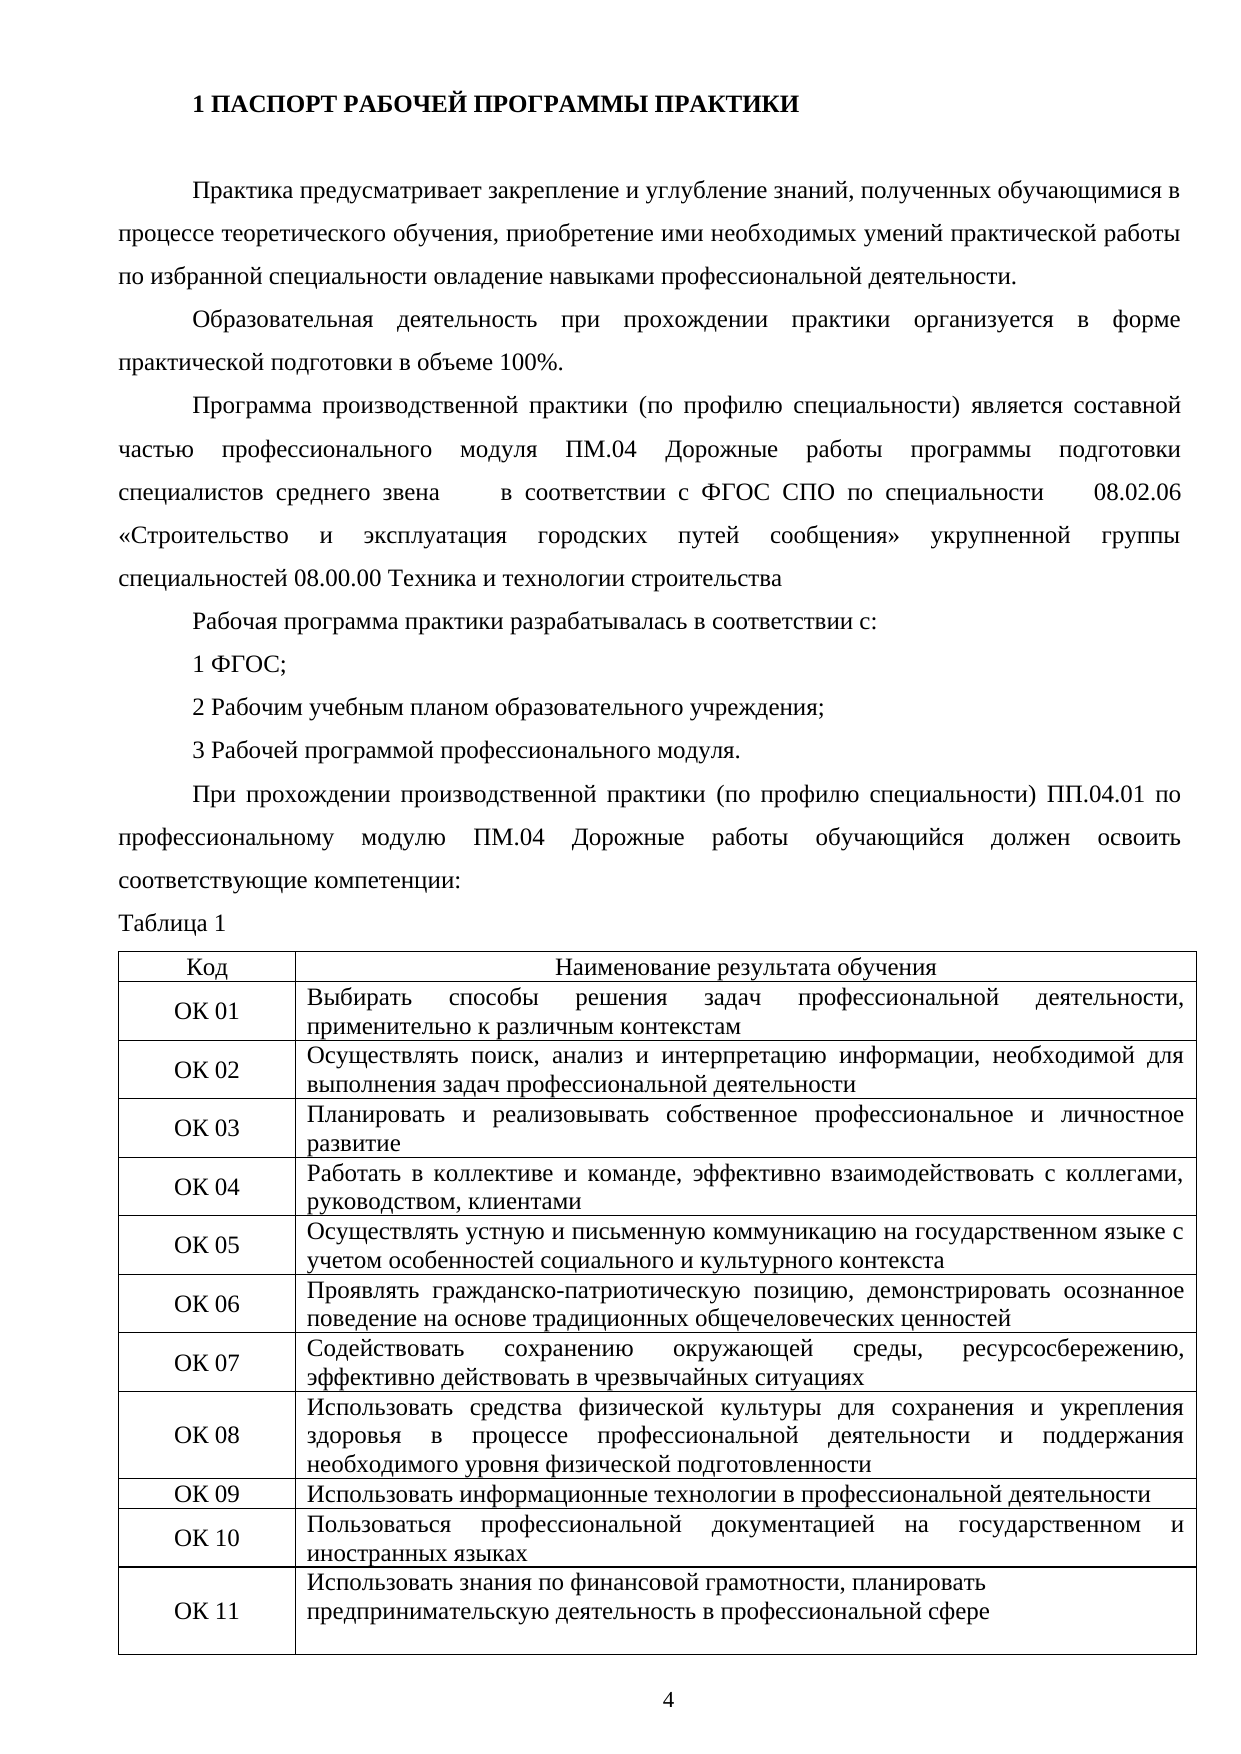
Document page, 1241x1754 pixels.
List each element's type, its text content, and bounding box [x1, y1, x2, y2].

table_cell Осуществлять устную и письменную коммуникацию на государственном языке с учетом особенностей социального и культурного контекста [296, 1216, 1196, 1274]
table_cell ОК 03 [119, 1099, 295, 1157]
text При прохождении производственной практики (по профилю специальности) ПП.04.01 по профессиональному модулю ПМ.04 Дорожные работы обучающийся должен освоить соответствующие компетенции: [118, 779, 1181, 894]
table_cell ОК 07 [119, 1333, 295, 1391]
text 2 Рабочим учебным планом образовательного учреждения; [192, 692, 1181, 721]
text 1 ФГОС; [192, 649, 1181, 678]
table_cell ОК 05 [119, 1216, 295, 1274]
text 1 ПАСПОРТ РАБОЧЕЙ ПРОГРАММЫ ПРАКТИКИ [118, 89, 1181, 117]
table_cell ОК 08 [119, 1392, 295, 1478]
text Таблица 1 [118, 908, 1181, 937]
table_cell ОК 10 [119, 1509, 295, 1566]
table_cell Осуществлять поиск, анализ и интерпретацию информации, необходимой для выполнения задач профессиональной деятельности [296, 1041, 1196, 1098]
table_cell Использовать средства физической культуры для сохранения и укрепления здоровья в процессе профессиональной деятельности и поддержания необходимого уровня физической подготовленности [296, 1392, 1196, 1478]
table_cell Выбирать способы решения задач профессиональной деятельности, применительно к различным контекстам [296, 982, 1196, 1039]
table_cell Использовать информационные технологии в профессиональной деятельности [296, 1479, 1196, 1508]
table_cell ОК 06 [119, 1275, 295, 1332]
table_header Наименование результата обучения [296, 952, 1196, 981]
table_cell Проявлять гражданско-патриотическую позицию, демонстрировать осознанное поведение на основе традиционных общечеловеческих ценностей [296, 1275, 1196, 1332]
text Рабочая программа практики разрабатывалась в соответствии с: [118, 606, 1181, 635]
table_header Код [119, 952, 295, 981]
text Практика предусматривает закрепление и углубление знаний, полученных обучающимися в процессе теоретического обучения, приобретение ими необходимых умений практической работы по избранной специальности овладение навыками профессиональной деятельности. [118, 175, 1181, 290]
table_cell ОК 04 [119, 1158, 295, 1215]
table_cell Содействовать сохранению окружающей среды, ресурсосбережению, эффективно действовать в чрезвычайных ситуациях [296, 1333, 1196, 1391]
table_cell ОК 11 [119, 1568, 295, 1654]
text Программа производственной практики (по профилю специальности) является составной частью профессионального модуля ПМ.04 Дорожные работы программы подготовки специалистов среднего звена в соответствии с ФГОС СПО по специальности 08.02.06 «Строительство и эксплуатация городских путей сообщения» укрупненной группы специальностей 08.00.00 Техника и технологии строительства [118, 391, 1181, 592]
text Образовательная деятельность при прохождении практики организуется в форме практической подготовки в объеме 100%. [118, 304, 1181, 376]
table_cell Работать в коллективе и команде, эффективно взаимодействовать с коллегами, руководством, клиентами [296, 1158, 1196, 1215]
table_cell Пользоваться профессиональной документацией на государственном и иностранных языках [296, 1509, 1196, 1566]
text 3 Рабочей программой профессионального модуля. [192, 736, 1181, 764]
table_cell ОК 02 [119, 1041, 295, 1098]
table_cell ОК 01 [119, 982, 295, 1039]
table_cell Использовать знания по финансовой грамотности, планировать предпринимательскую деятельность в профессиональной сфере [296, 1568, 1196, 1654]
table_cell ОК 09 [119, 1479, 295, 1508]
table_cell Планировать и реализовывать собственное профессиональное и личностное развитие [296, 1099, 1196, 1157]
